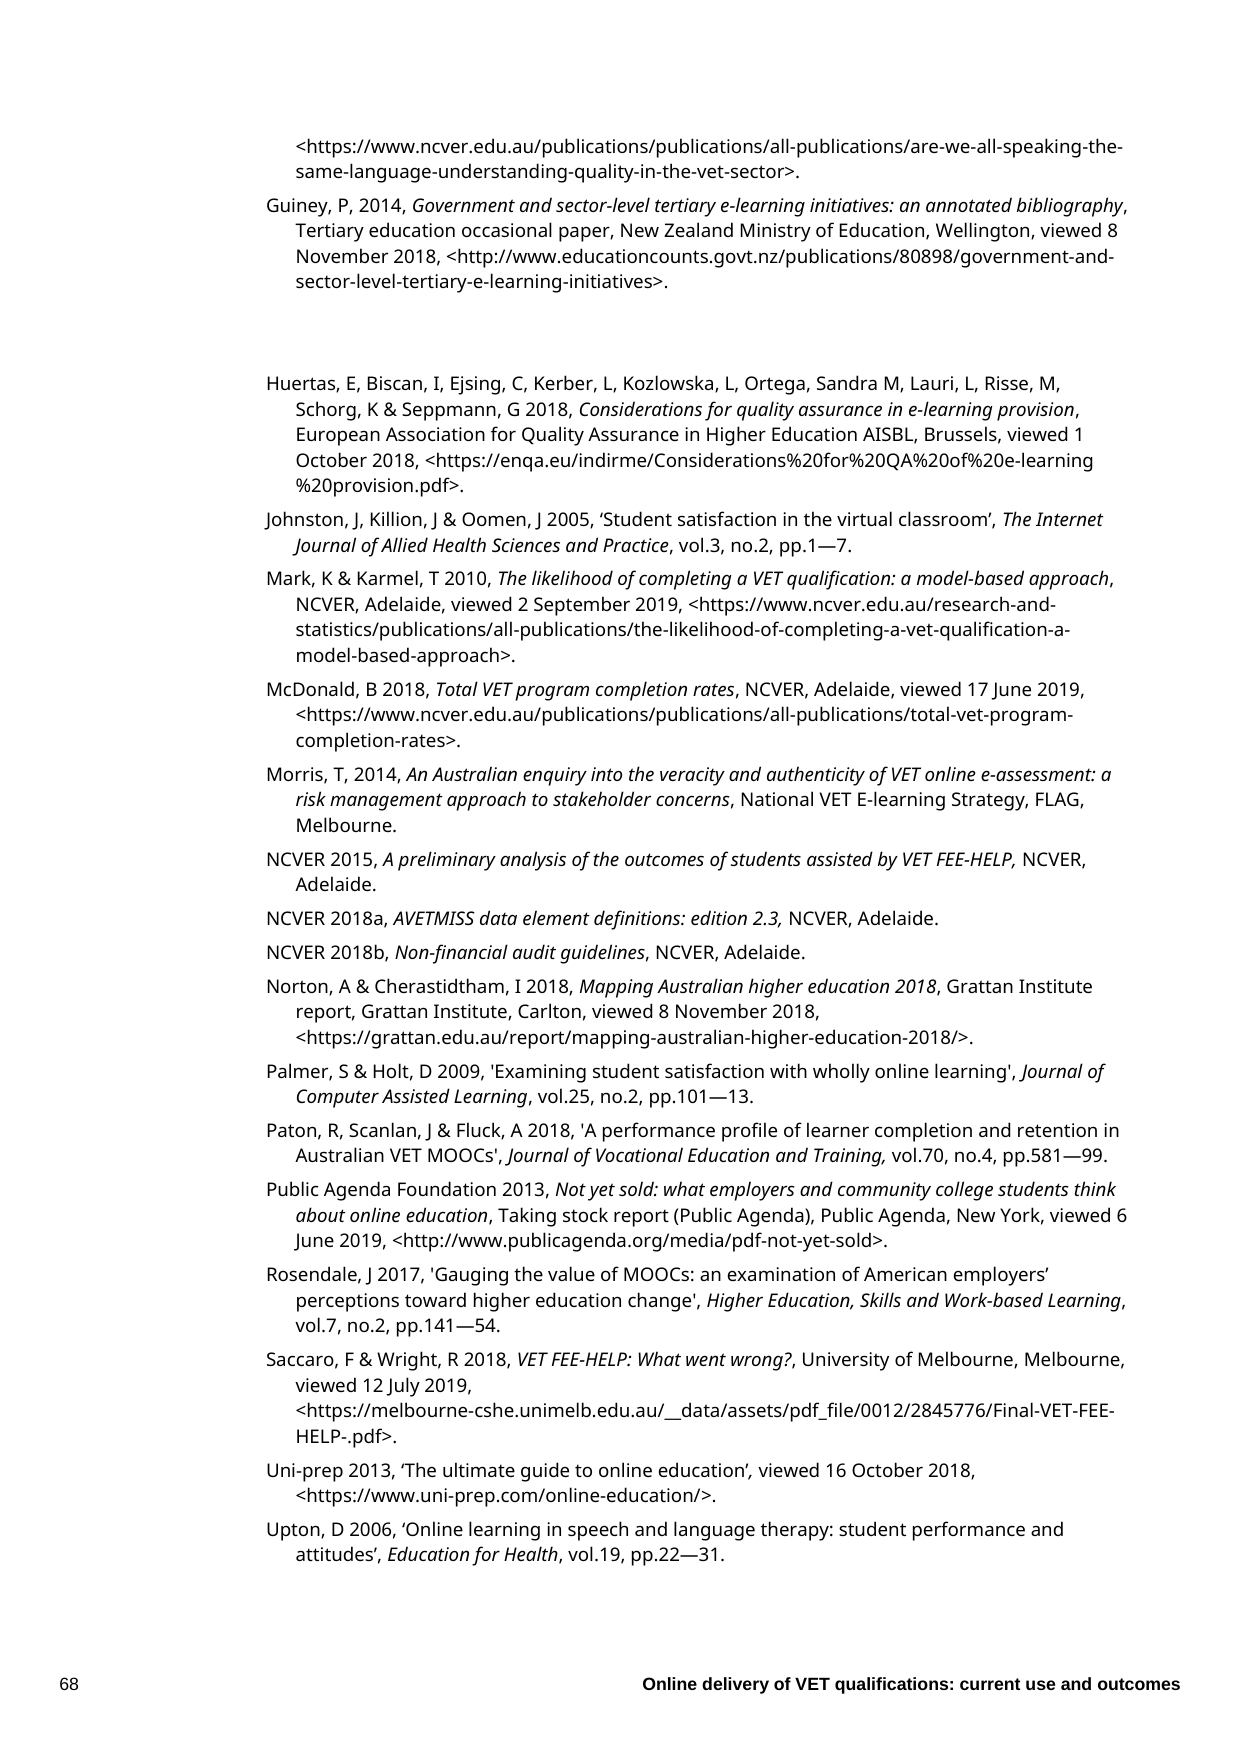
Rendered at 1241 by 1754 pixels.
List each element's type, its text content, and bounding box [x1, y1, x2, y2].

text Norton, A & Cherastidtham, I 2018, Mapping Australian higher education 2018, Grattan Institute report, Grattan Institute, Carlton, viewed 8 November 2018, <https://grattan.edu.au/report/mapping-australian-higher-education-2018/>. [266, 973, 1131, 1049]
text Johnston, J, Killion, J & Oomen, J 2005, ‘Student satisfaction in the virtual classroom’, The Internet Journal of Allied Health Sciences and Practice, vol.3, no.2, pp.1—7. [266, 506, 1131, 557]
text NCVER 2018a, AVETMISS data element definitions: edition 2.3, NCVER, Adelaide. [266, 905, 1131, 931]
text Paton, R, Scanlan, J & Fluck, A 2018, 'A performance profile of learner completion and retention in Australian VET MOOCs', Journal of Vocational Education and Training, vol.70, no.4, pp.581—99. [266, 1117, 1131, 1168]
text NCVER 2018b, Non-financial audit guidelines, NCVER, Adelaide. [266, 939, 1131, 965]
text Palmer, S & Holt, D 2009, 'Examining student satisfaction with wholly online learning', Journal of Computer Assisted Learning, vol.25, no.2, pp.101—13. [266, 1058, 1131, 1109]
text Public Agenda Foundation 2013, Not yet sold: what employers and community college students think about online education, Taking stock report (Public Agenda), Public Agenda, New York, viewed 6 June 2019, <http://www.publicagenda.org/media/pdf-not-yet-sold>. [266, 1177, 1131, 1253]
text Saccaro, F & Wright, R 2018, VET FEE-HELP: What went wrong?, University of Melbourne, Melbourne, viewed 12 July 2019, <https://melbourne-cshe.unimelb.edu.au/__data/assets/pdf_file/0012/2845776/Final-VET-FEE-HELP-.pdf>. [266, 1346, 1131, 1448]
text Guiney, P, 2014, Government and sector-level tertiary e-learning initiatives: an annotated bibliography, Tertiary education occasional paper, New Zealand Ministry of Education, Wellington, viewed 8 November 2018, <http://www.educationcounts.govt.nz/publications/80898/government-and-sector-level-tertiary-e-learning-initiatives>. [266, 192, 1131, 294]
text Morris, T, 2014, An Australian enquiry into the veracity and authenticity of VET online e-assessment: a risk management approach to stakeholder concerns, National VET E-learning Strategy, FLAG, Melbourne. [266, 761, 1131, 838]
text NCVER 2015, A preliminary analysis of the outcomes of students assisted by VET FEE-HELP, NCVER, Adelaide. [266, 846, 1131, 897]
text McDonald, B 2018, Total VET program completion rates, NCVER, Adelaide, viewed 17 June 2019, <https://www.ncver.edu.au/publications/publications/all-publications/total-vet-program-completion-rates>. [266, 676, 1131, 753]
text Rosendale, J 2017, 'Gauging the value of MOOCs: an examination of American employers’ perceptions toward higher education change', Higher Education, Skills and Work-based Learning, vol.7, no.2, pp.141—54. [266, 1262, 1131, 1338]
text Uni-prep 2013, ‘The ultimate guide to online education’, viewed 16 October 2018, <https://www.uni-prep.com/online-education/>. [266, 1457, 1131, 1508]
text Mark, K & Karmel, T 2010, The likelihood of completing a VET qualification: a model-based approach, NCVER, Adelaide, viewed 2 September 2019, <https://www.ncver.edu.au/research-and-statistics/publications/all-publications/the-likelihood-of-completing-a-vet-qualification-a-model-based-approach>. [266, 566, 1131, 668]
text Huertas, E, Biscan, I, Ejsing, C, Kerber, L, Kozlowska, L, Ortega, Sandra M, Lauri, L, Risse, M, Schorg, K & Seppmann, G 2018, Considerations for quality assurance in e-learning provision, European Association for Quality Assurance in Higher Education AISBL, Brussels, viewed 1 October 2018, <https://enqa.eu/indirme/Considerations%20for%20QA%20of%20e-learning%20provision.pdf>. [266, 370, 1131, 498]
text Upton, D 2006, ‘Online learning in speech and language therapy: student performance and attitudes’, Education for Health, vol.19, pp.22—31. [266, 1516, 1131, 1567]
